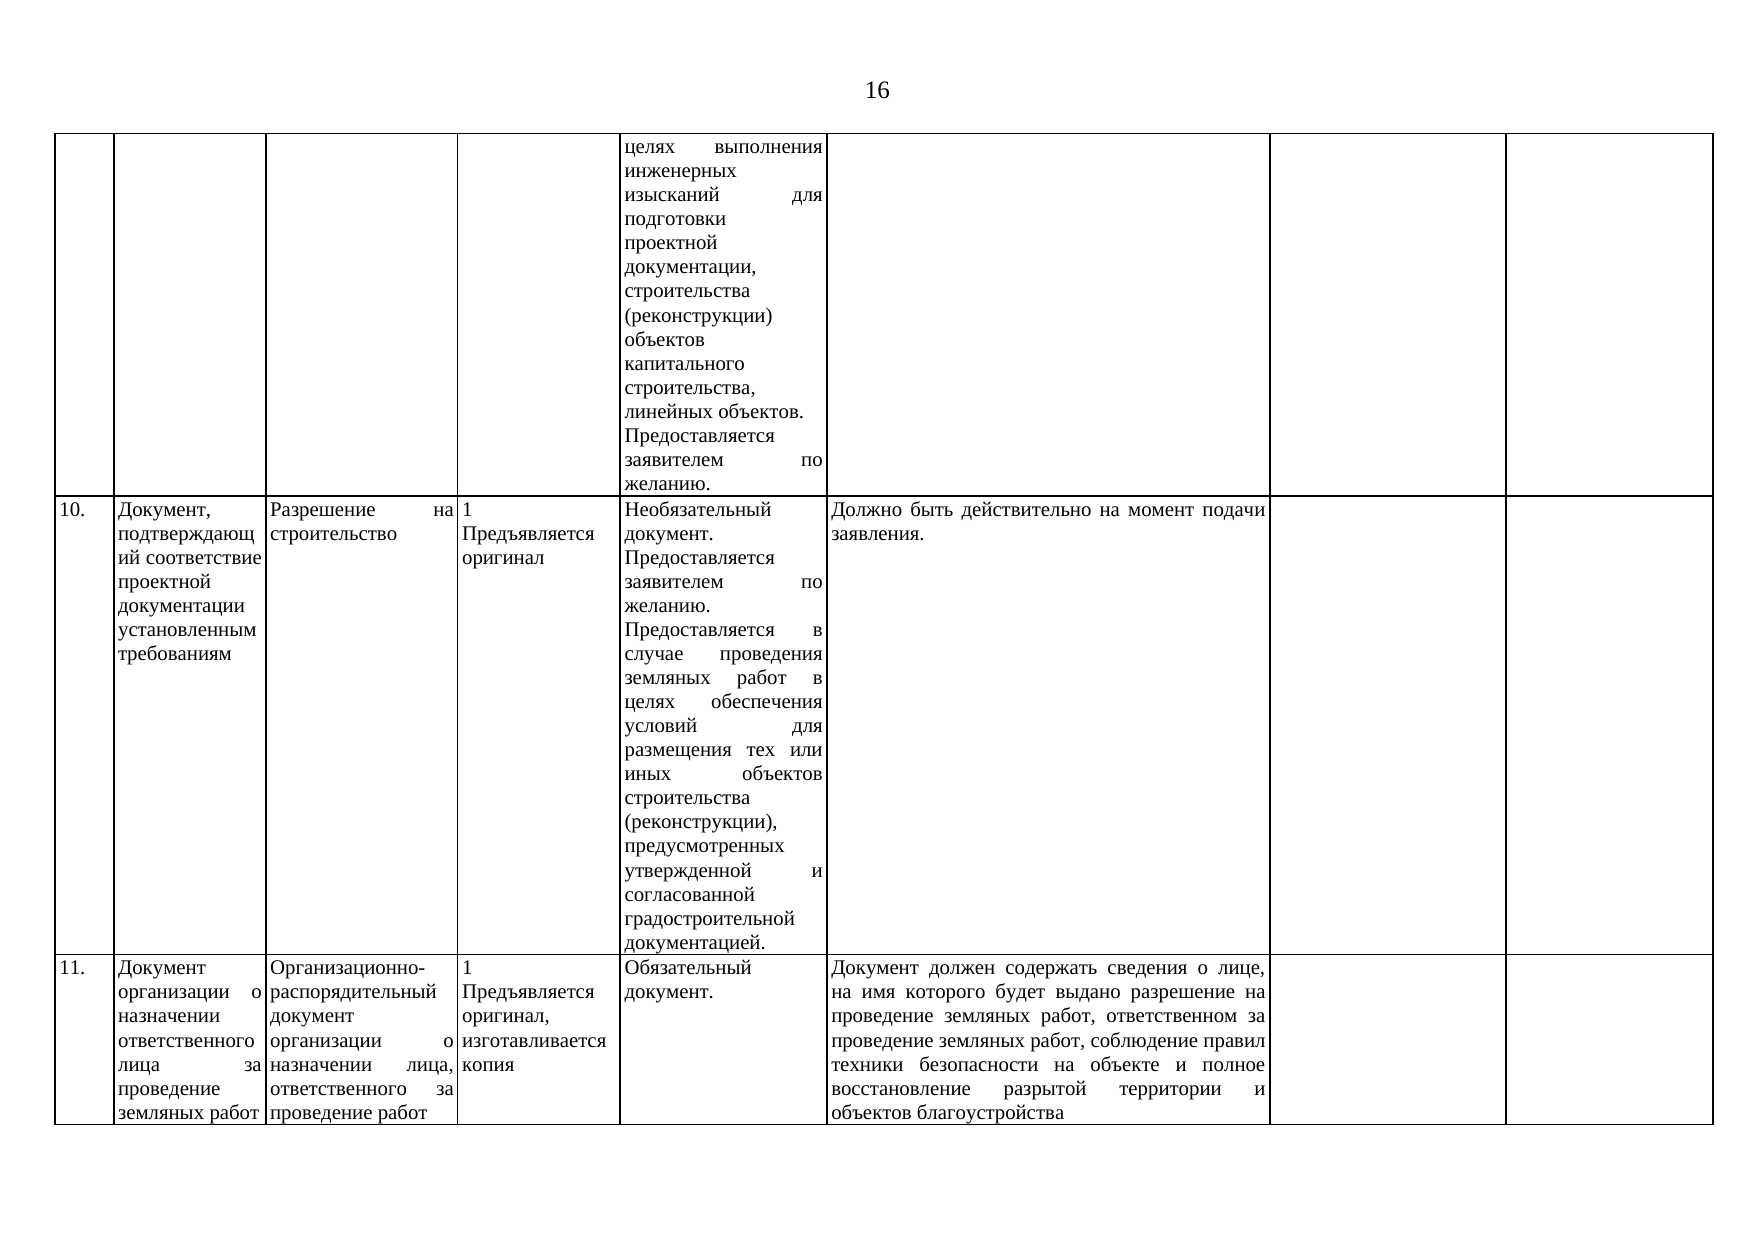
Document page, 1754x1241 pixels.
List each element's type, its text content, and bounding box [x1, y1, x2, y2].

table_cell 1 Предъявляется оригинал [458, 497, 619, 954]
table_cell Необязательный документ. Предоставляется заявителем по желанию. Предоставляется в случае проведения земляных работ в целях обеспечения условий для размещения тех или иных объектов строительства (реконструкции), предусмотренных утвержденной и согласованной градостроительной документацией. [621, 497, 826, 954]
table_cell 10. [56, 497, 113, 954]
table_cell [1507, 134, 1712, 495]
table_cell [828, 134, 1269, 495]
table_cell Разрешение на строительство [267, 497, 457, 954]
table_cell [267, 955, 457, 1124]
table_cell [458, 955, 619, 1124]
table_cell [267, 134, 457, 495]
table_cell [1507, 955, 1712, 1124]
table_cell [1271, 497, 1505, 954]
table_cell Должно быть действительно на момент подачи заявления. [828, 497, 1269, 954]
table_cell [621, 134, 826, 495]
table_cell [1271, 134, 1505, 495]
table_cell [621, 955, 826, 1124]
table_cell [828, 955, 1269, 1124]
table_cell Документ, подтверждающий соответствие проектной документации установленным требованиям [115, 497, 265, 954]
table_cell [115, 134, 265, 495]
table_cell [115, 955, 265, 1124]
table_cell 11. [56, 955, 113, 1124]
table_cell [1271, 955, 1505, 1124]
table_cell [1507, 497, 1712, 954]
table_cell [458, 134, 619, 495]
table_cell 9. [56, 134, 113, 495]
